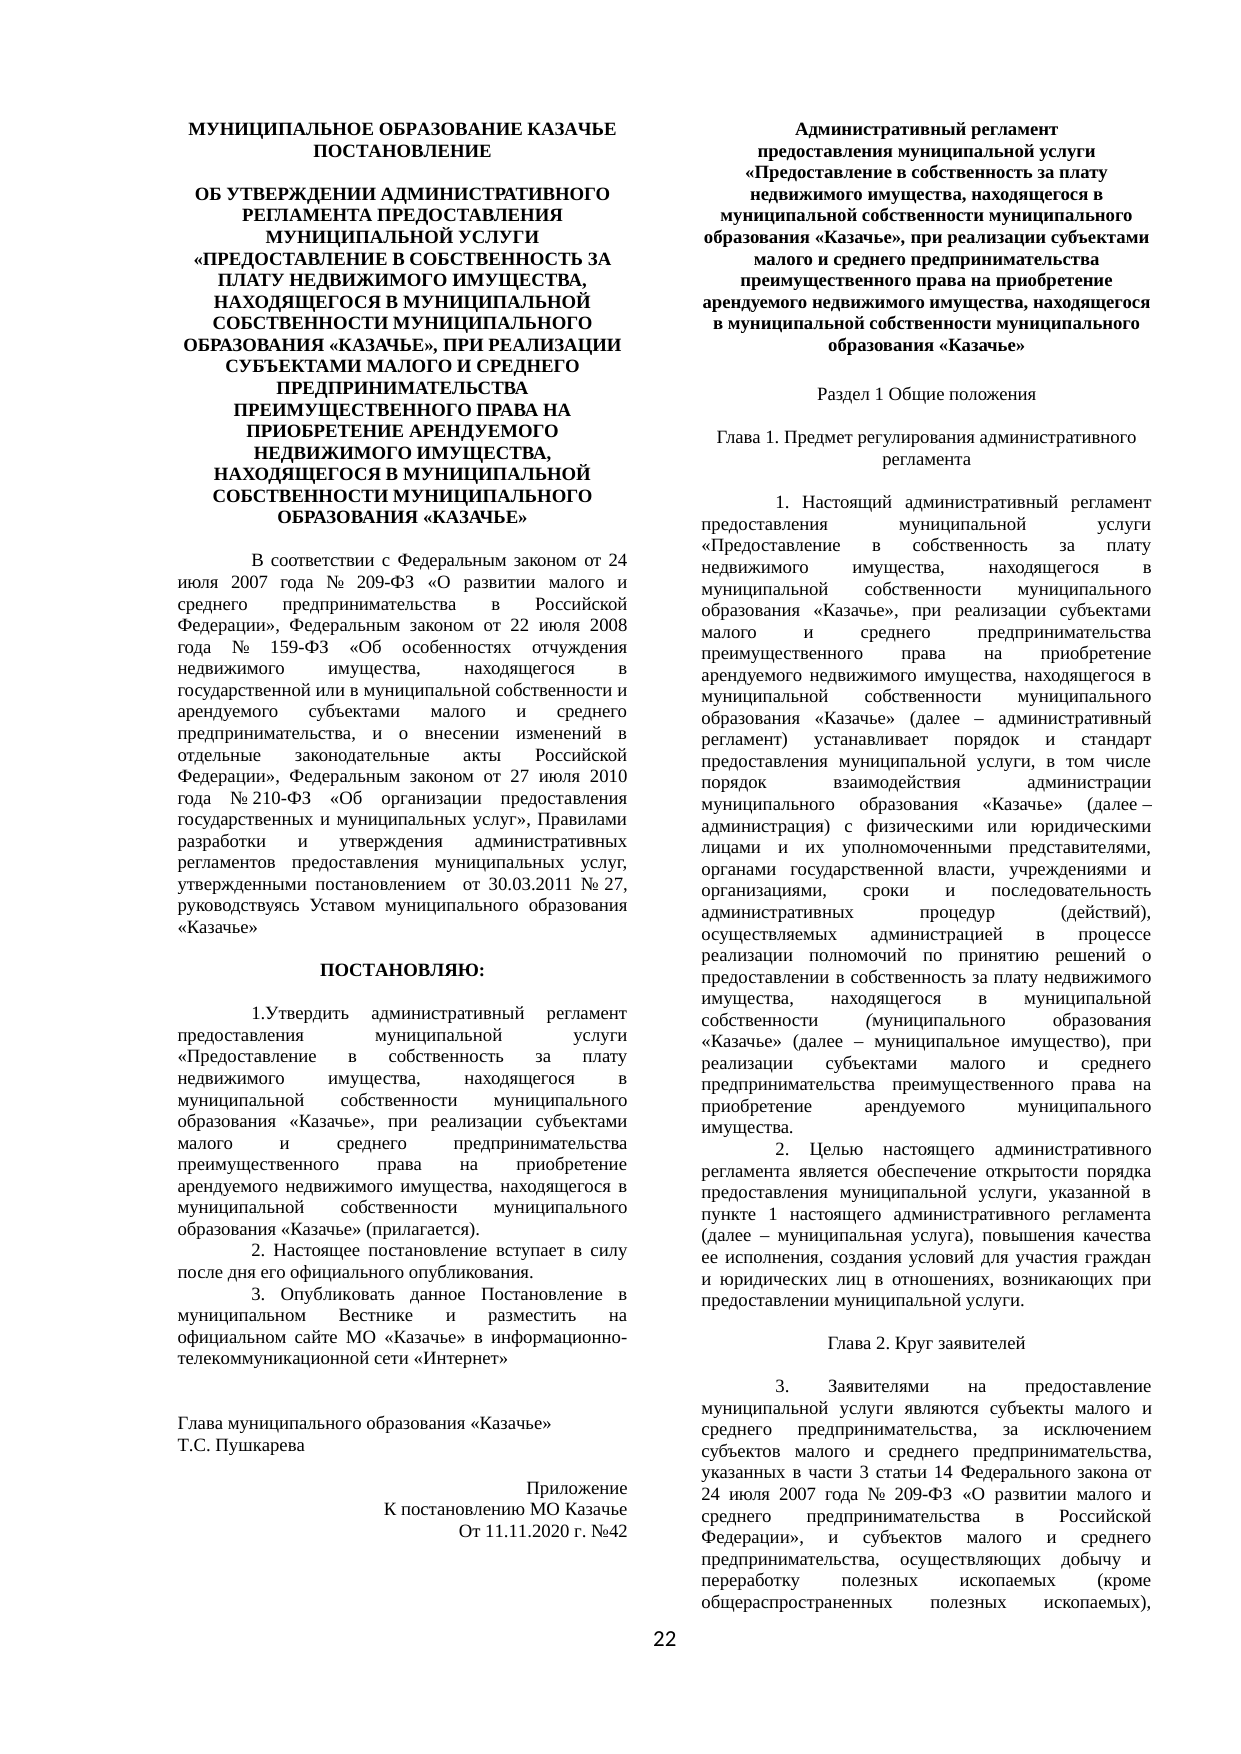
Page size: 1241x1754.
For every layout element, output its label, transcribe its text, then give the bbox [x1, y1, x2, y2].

text 2. Целью настоящего административного регламента является обеспечение открытости порядка предоставления муниципальной услуги, указанной в пункте 1 настоящего административного регламента (далее – муниципальная услуга), повышения качества ее исполнения, создания условий для участия граждан и юридических лиц в отношениях, возникающих при предоставлении муниципальной услуги. [701, 1138, 1152, 1311]
text 1. Настоящий административный регламент предоставления муниципальной услуги «Предоставление в собственность за плату недвижимого имущества, находящегося в муниципальной собственности муниципального образования «Казачье», при реализации субъектами малого и среднего предпринимательства преимущественного права на приобретение арендуемого недвижимого имущества, находящегося в муниципальной собственности муниципального образования «Казачье» (далее – административный регламент) устанавливает порядок и стандарт предоставления муниципальной услуги, в том числе порядок взаимодействия администрации муниципального образования «Казачье» (далее – администрация) с физическими или юридическими лицами и их уполномоченными представителями, органами государственной власти, учреждениями и организациями, сроки и последовательность административных процедур (действий), осуществляемых администрацией в процессе реализации полномочий по принятию решений о предоставлении в собственность за плату недвижимого имущества, находящегося в муниципальной собственности (муниципального образования «Казачье» (далее – муниципальное имущество), при реализации субъектами малого и среднего предпринимательства преимущественного права на приобретение арендуемого муниципального имущества. [701, 491, 1152, 1138]
text Приложение [177, 1477, 627, 1498]
text Т.С. Пушкарева [177, 1433, 627, 1455]
text Глава 2. Круг заявителей [701, 1332, 1152, 1354]
text ОБ УТВЕРЖДЕНИИ АДМИНИСТРАТИВНОГО РЕГЛАМЕНТА ПРЕДОСТАВЛЕНИЯ МУНИЦИПАЛЬНОЙ УСЛУГИ [177, 183, 627, 247]
text ПОСТАНОВЛЕНИЕ [177, 140, 627, 161]
text 1.Утвердить административный регламент предоставления муниципальной услуги «Предоставление в собственность за плату недвижимого имущества, находящегося в муниципальной собственности муниципального образования «Казачье», при реализации субъектами малого и среднего предпринимательства преимущественного права на приобретение арендуемого недвижимого имущества, находящегося в муниципальной собственности муниципального образования «Казачье» (прилагается). [177, 1002, 627, 1239]
text От 11.11.2020 г. №42 [177, 1520, 627, 1541]
text В соответствии с Федеральным законом от 24 июля 2007 года № 209-ФЗ «О развитии малого и среднего предпринимательства в Российской Федерации», Федеральным законом от 22 июля 2008 года № 159-ФЗ «Об особенностях отчуждения недвижимого имущества, находящегося в государственной или в муниципальной собственности и арендуемого субъектами малого и среднего предпринимательства, и о внесении изменений в отдельные законодательные акты Российской Федерации», Федеральным законом от 27 июля 2010 года № 210-ФЗ «Об организации предоставления государственных и муниципальных услуг», Правилами разработки и утверждения административных регламентов предоставления муниципальных услуг, утвержденными постановлением от 30.03.2011 № 27, руководствуясь Уставом муниципального образования «Казачье» [177, 549, 627, 937]
text Административный регламент [701, 118, 1152, 140]
text предоставления муниципальной услуги «Предоставление в собственность за плату недвижимого имущества, находящегося в муниципальной собственности муниципального образования «Казачье», при реализации субъектами малого и среднего предпринимательства преимущественного права на приобретение арендуемого недвижимого имущества, находящегося в муниципальной собственности муниципального образования «Казачье» [701, 140, 1152, 383]
text ПОСТАНОВЛЯЮ: [177, 959, 627, 981]
text 2. Настоящее постановление вступает в силу после дня его официального опубликования. [177, 1239, 627, 1282]
text Глава муниципального образования «Казачье» [177, 1412, 627, 1433]
text «ПРЕДОСТАВЛЕНИЕ В СОБСТВЕННОСТЬ ЗА ПЛАТУ НЕДВИЖИМОГО ИМУЩЕСТВА, НАХОДЯЩЕГОСЯ В МУНИЦИПАЛЬНОЙ СОБСТВЕННОСТИ МУНИЦИПАЛЬНОГО ОБРАЗОВАНИЯ «КАЗАЧЬЕ», ПРИ РЕАЛИЗАЦИИ СУБЪЕКТАМИ МАЛОГО И СРЕДНЕГО ПРЕДПРИНИМАТЕЛЬСТВА ПРЕИМУЩЕСТВЕННОГО ПРАВА НА ПРИОБРЕТЕНИЕ АРЕНДУЕМОГО НЕДВИЖИМОГО ИМУЩЕСТВА, НАХОДЯЩЕГОСЯ В МУНИЦИПАЛЬНОЙ СОБСТВЕННОСТИ МУНИЦИПАЛЬНОГО ОБРАЗОВАНИЯ «КАЗАЧЬЕ» [177, 247, 627, 528]
text 3. Опубликовать данное Постановление в муниципальном Вестнике и разместить на официальном сайте МО «Казачье» в информационно-телекоммуникационной сети «Интернет» [177, 1282, 627, 1369]
text Раздел 1 Общие положения [701, 383, 1152, 405]
text К постановлению МО Казачье [177, 1498, 627, 1520]
text МУНИЦИПАЛЬНОЕ ОБРАЗОВАНИЕ КАЗАЧЬЕ [177, 118, 627, 140]
text Глава 1. Предмет регулирования административного регламента [701, 426, 1152, 469]
